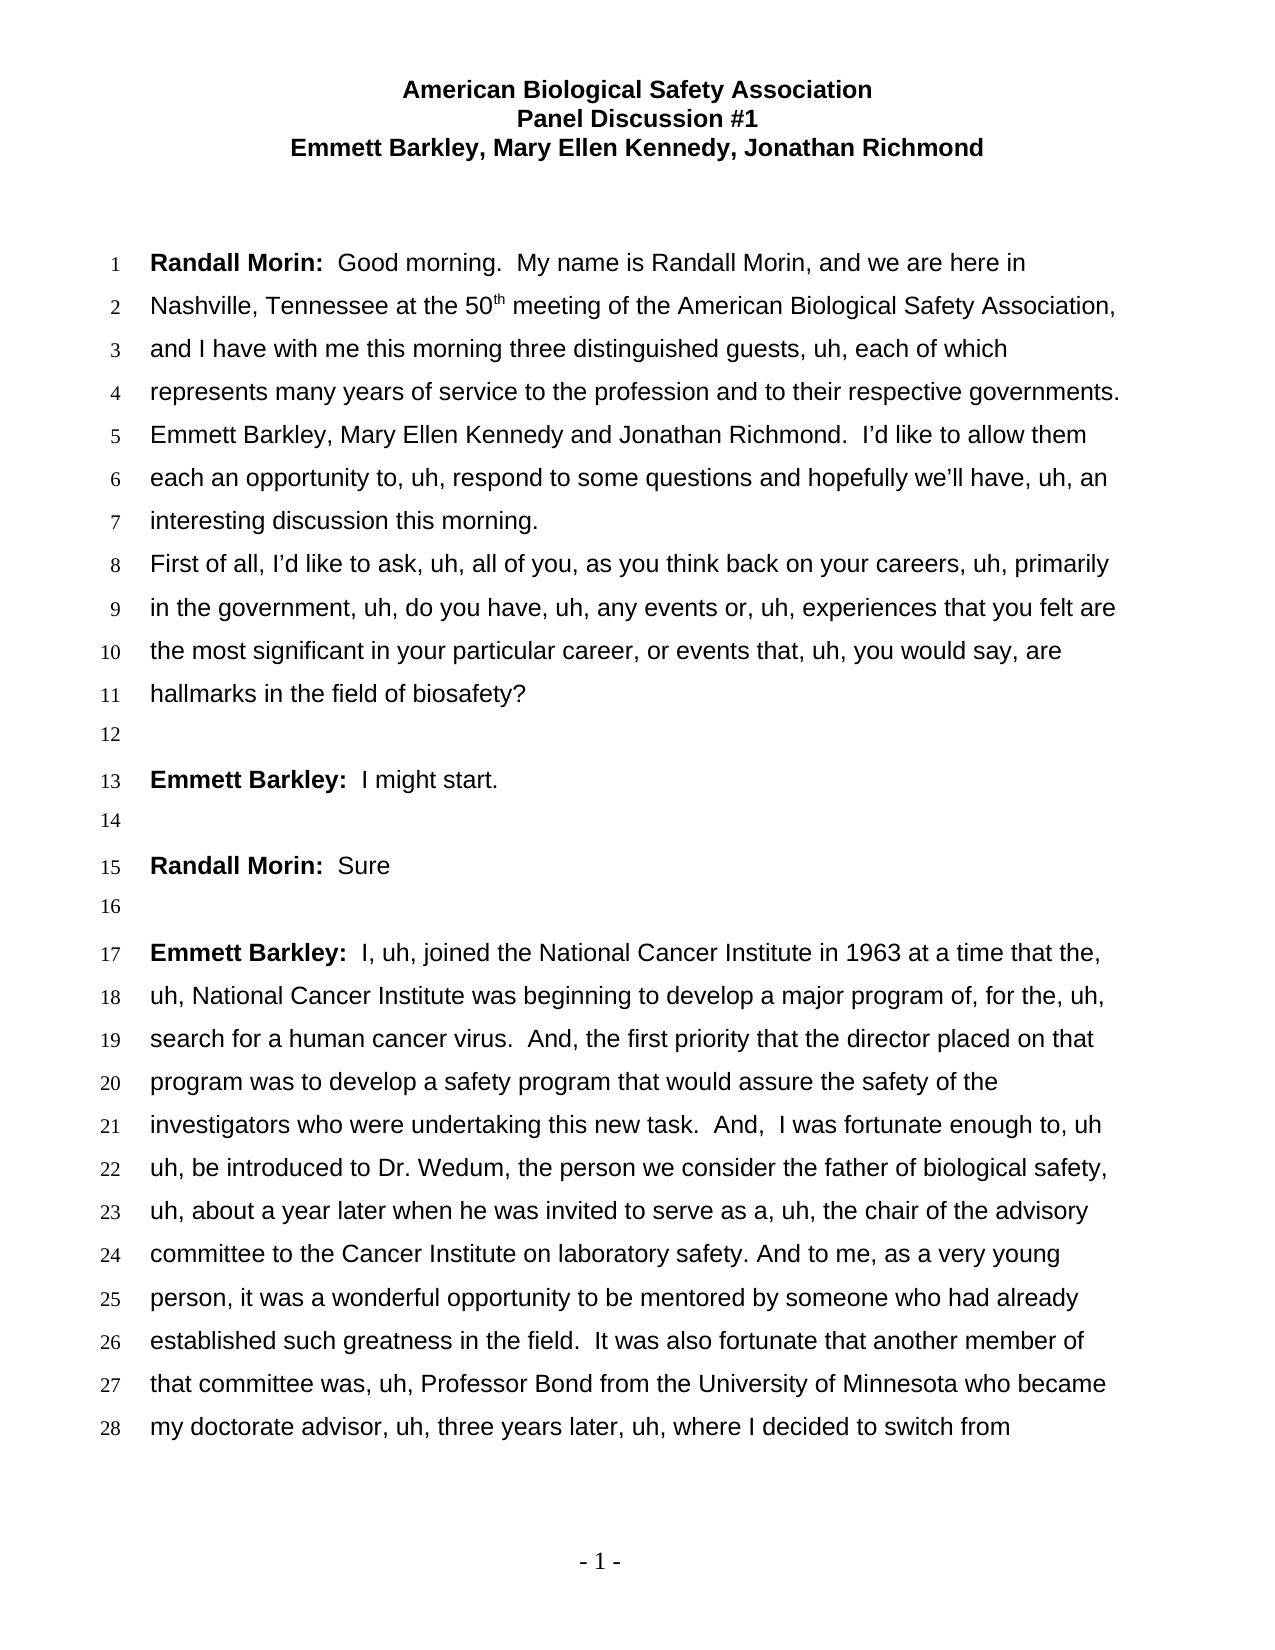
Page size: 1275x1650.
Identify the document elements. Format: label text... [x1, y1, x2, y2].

text First of all, I’d like to ask, uh, all of you, as you think back on your careers, uh, primarily in the government, uh, do you have, uh, any events or, uh, experiences that you felt are the most significant in your particular career, or events that, uh, you would say, are hallmarks in the field of biosafety? [150, 549, 1125, 707]
text Randall Morin: Good morning. My name is Randall Morin, and we are here in Nashville, Tennessee at the 50th meeting of the American Biological Safety Association, and I have with me this morning three distinguished guests, uh, each of which represents many years of service to the profession and to their respective governments. Emmett Barkley, Mary Ellen Kennedy and Jonathan Richmond. I’d like to allow them each an opportunity to, uh, respond to some questions and hopefully we’ll have, uh, an interesting discussion this morning. [150, 247, 1125, 535]
text Randall Morin: Sure [150, 851, 1125, 880]
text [150, 937, 1125, 1441]
text Emmett Barkley: I might start. [150, 765, 1125, 794]
